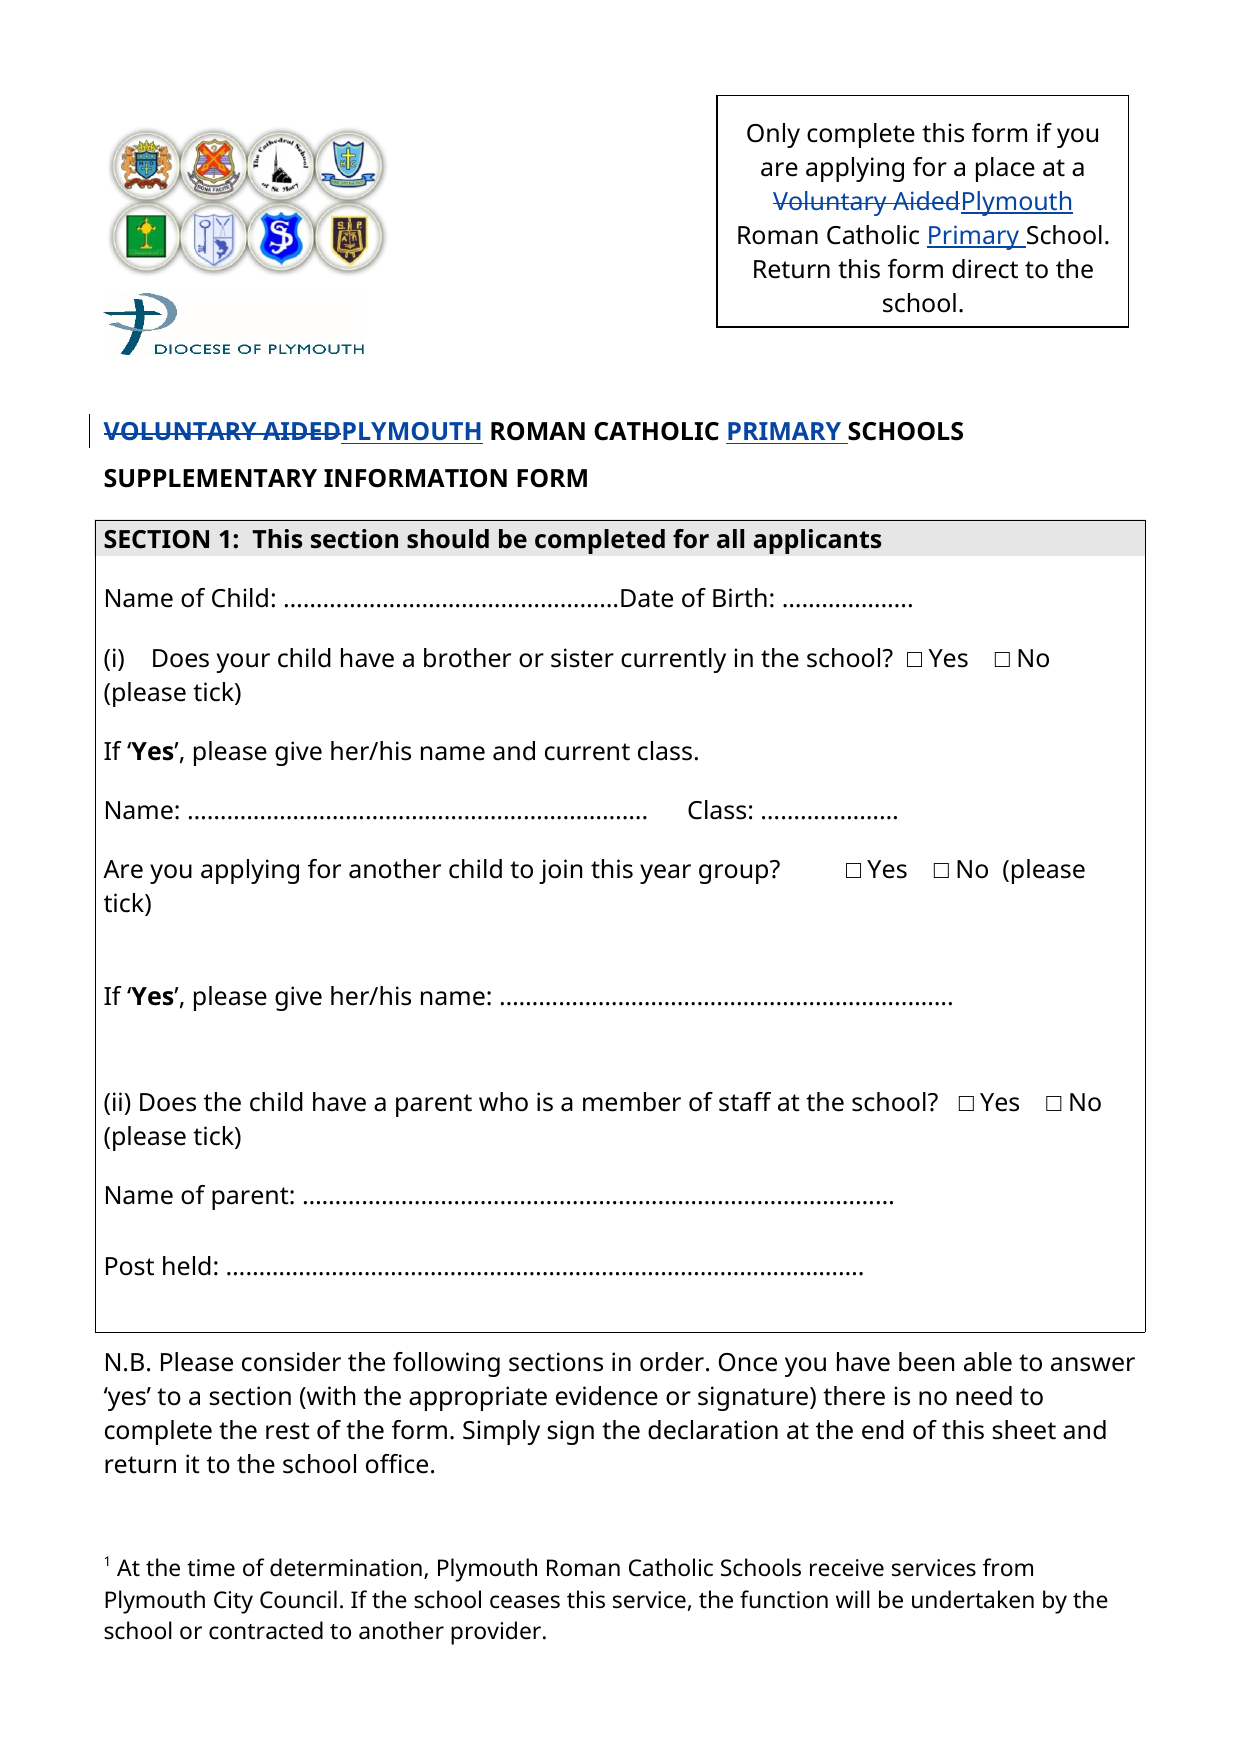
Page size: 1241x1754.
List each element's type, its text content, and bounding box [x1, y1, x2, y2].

subtitle SUPPLEMENTARY INFORMATION FORM [103, 460, 1136, 494]
text If ‘Yes’, please give her/his name and current class. [96, 731, 1145, 767]
picture [103, 293, 364, 355]
text If ‘Yes’, please give her/his name: ……………………………………………………..……. [96, 976, 1145, 1013]
text N.B. Please consider the following sections in order. Once you have been able to answer ‘yes’ to a section (with the appropriate evidence or signature) there is no need to complete the rest of the form. Simply sign the declaration at the end of this sheet and return it to the school office. [103, 1345, 1136, 1481]
subtitle SECTION 1: This section should be completed for all applicants [96, 521, 1145, 556]
text Are you applying for another child to join this year group? □ Yes □ No (please tick) [96, 849, 1145, 919]
text Name of parent: ……………………………………………………………………………… [96, 1175, 1145, 1211]
text Roman Catholic schools [103, 414, 1151, 448]
text Name: ……………………………………………………………. Class: ………………… [96, 790, 1145, 826]
text (ii) Does the child have a parent who is a member of staff at the school? □ Yes □ No (please tick) [96, 1082, 1145, 1152]
text (i) Does your child have a brother or sister currently in the school? □ Yes □ No (please tick) [96, 638, 1145, 708]
text Post held: ……………………………………………………………………………………. [96, 1246, 1145, 1283]
text Name of Child: ……………………………………………Date of Birth: ……………….. [96, 578, 1145, 615]
picture [103, 120, 398, 281]
